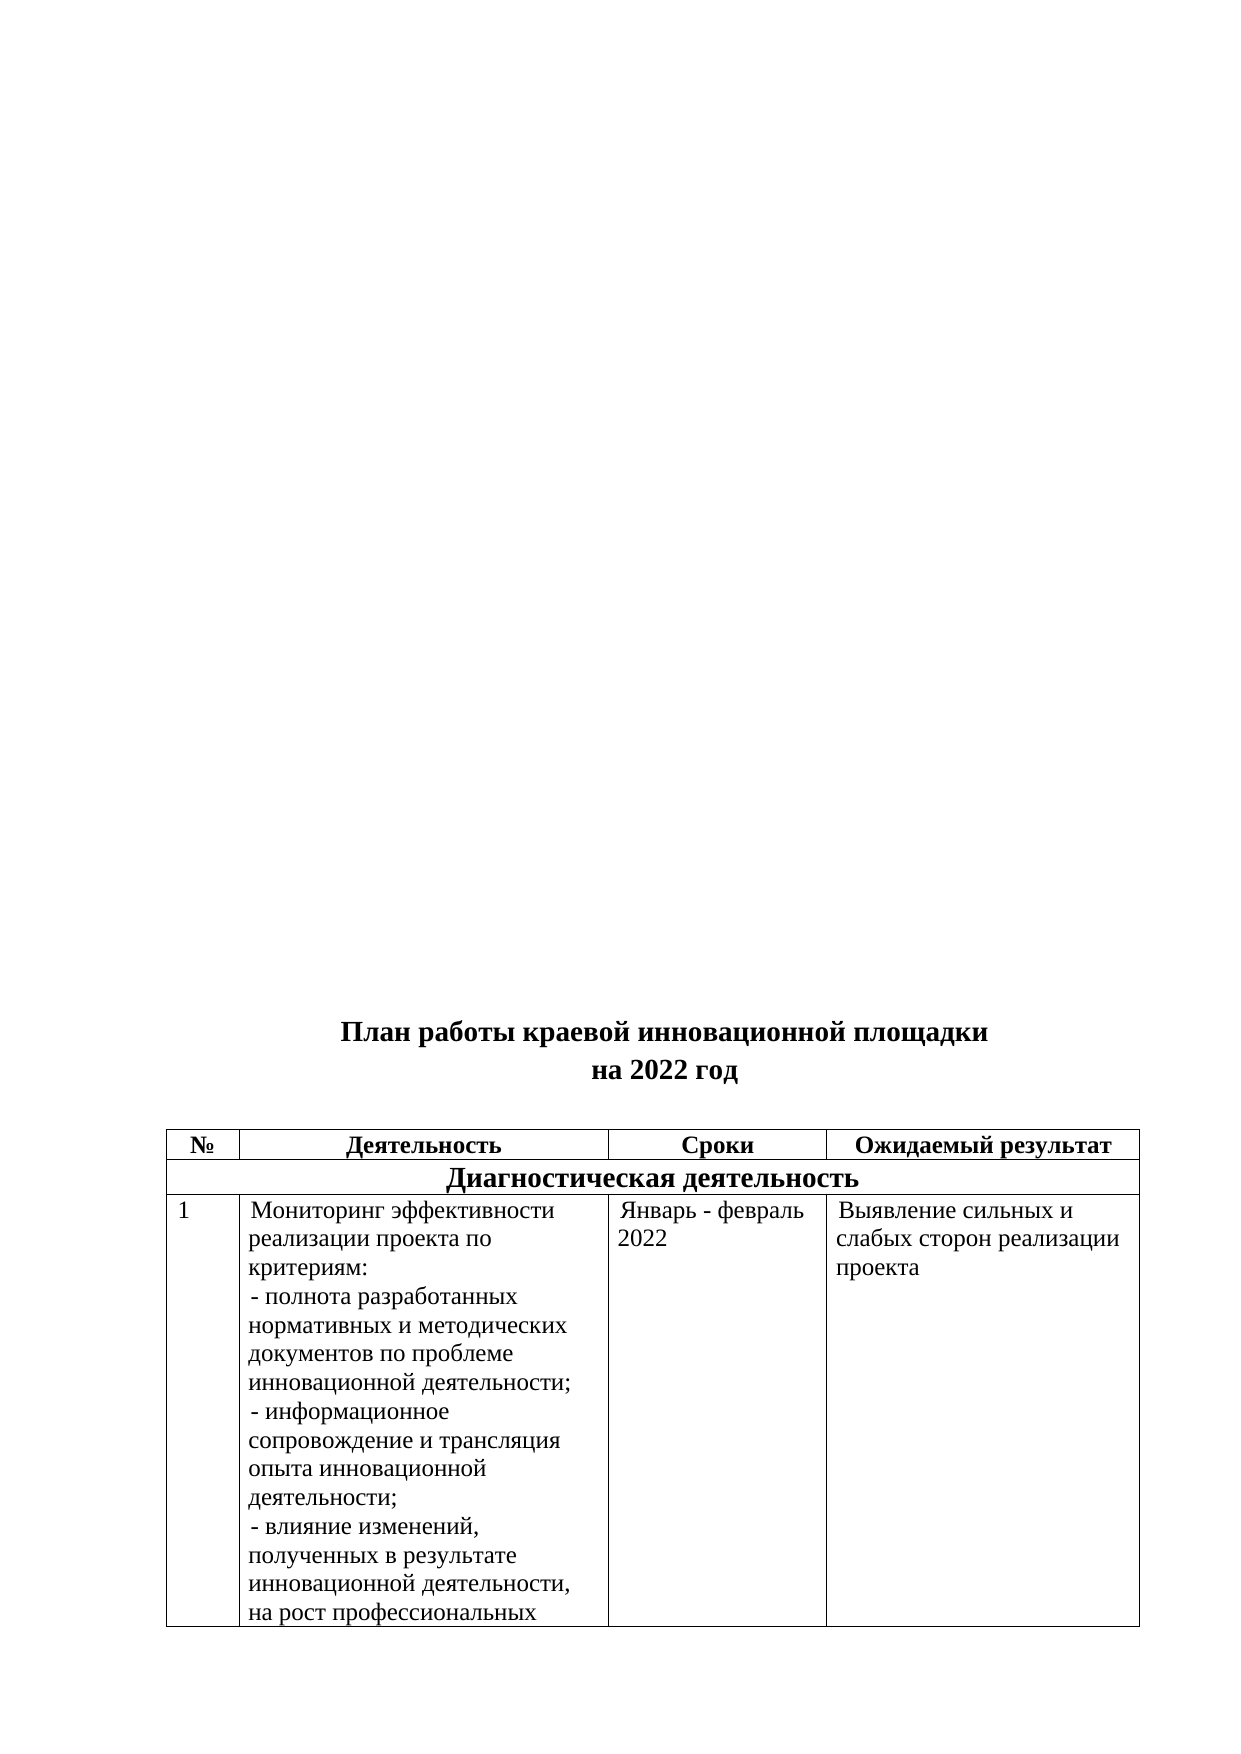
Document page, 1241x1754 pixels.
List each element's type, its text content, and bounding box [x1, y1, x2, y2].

table_header № [167, 1130, 239, 1159]
text План работы краевой инновационной площадки [177, 1014, 1152, 1047]
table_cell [240, 1195, 608, 1626]
table_header Ожидаемый результат [827, 1130, 1139, 1159]
table_header Деятельность [240, 1130, 608, 1159]
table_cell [609, 1195, 826, 1626]
table_header Сроки [609, 1130, 826, 1159]
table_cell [827, 1195, 1139, 1626]
table_cell Диагностическая деятельность [167, 1160, 1139, 1194]
text на 2022 год [177, 1052, 1152, 1086]
table_cell 1 [167, 1195, 239, 1626]
